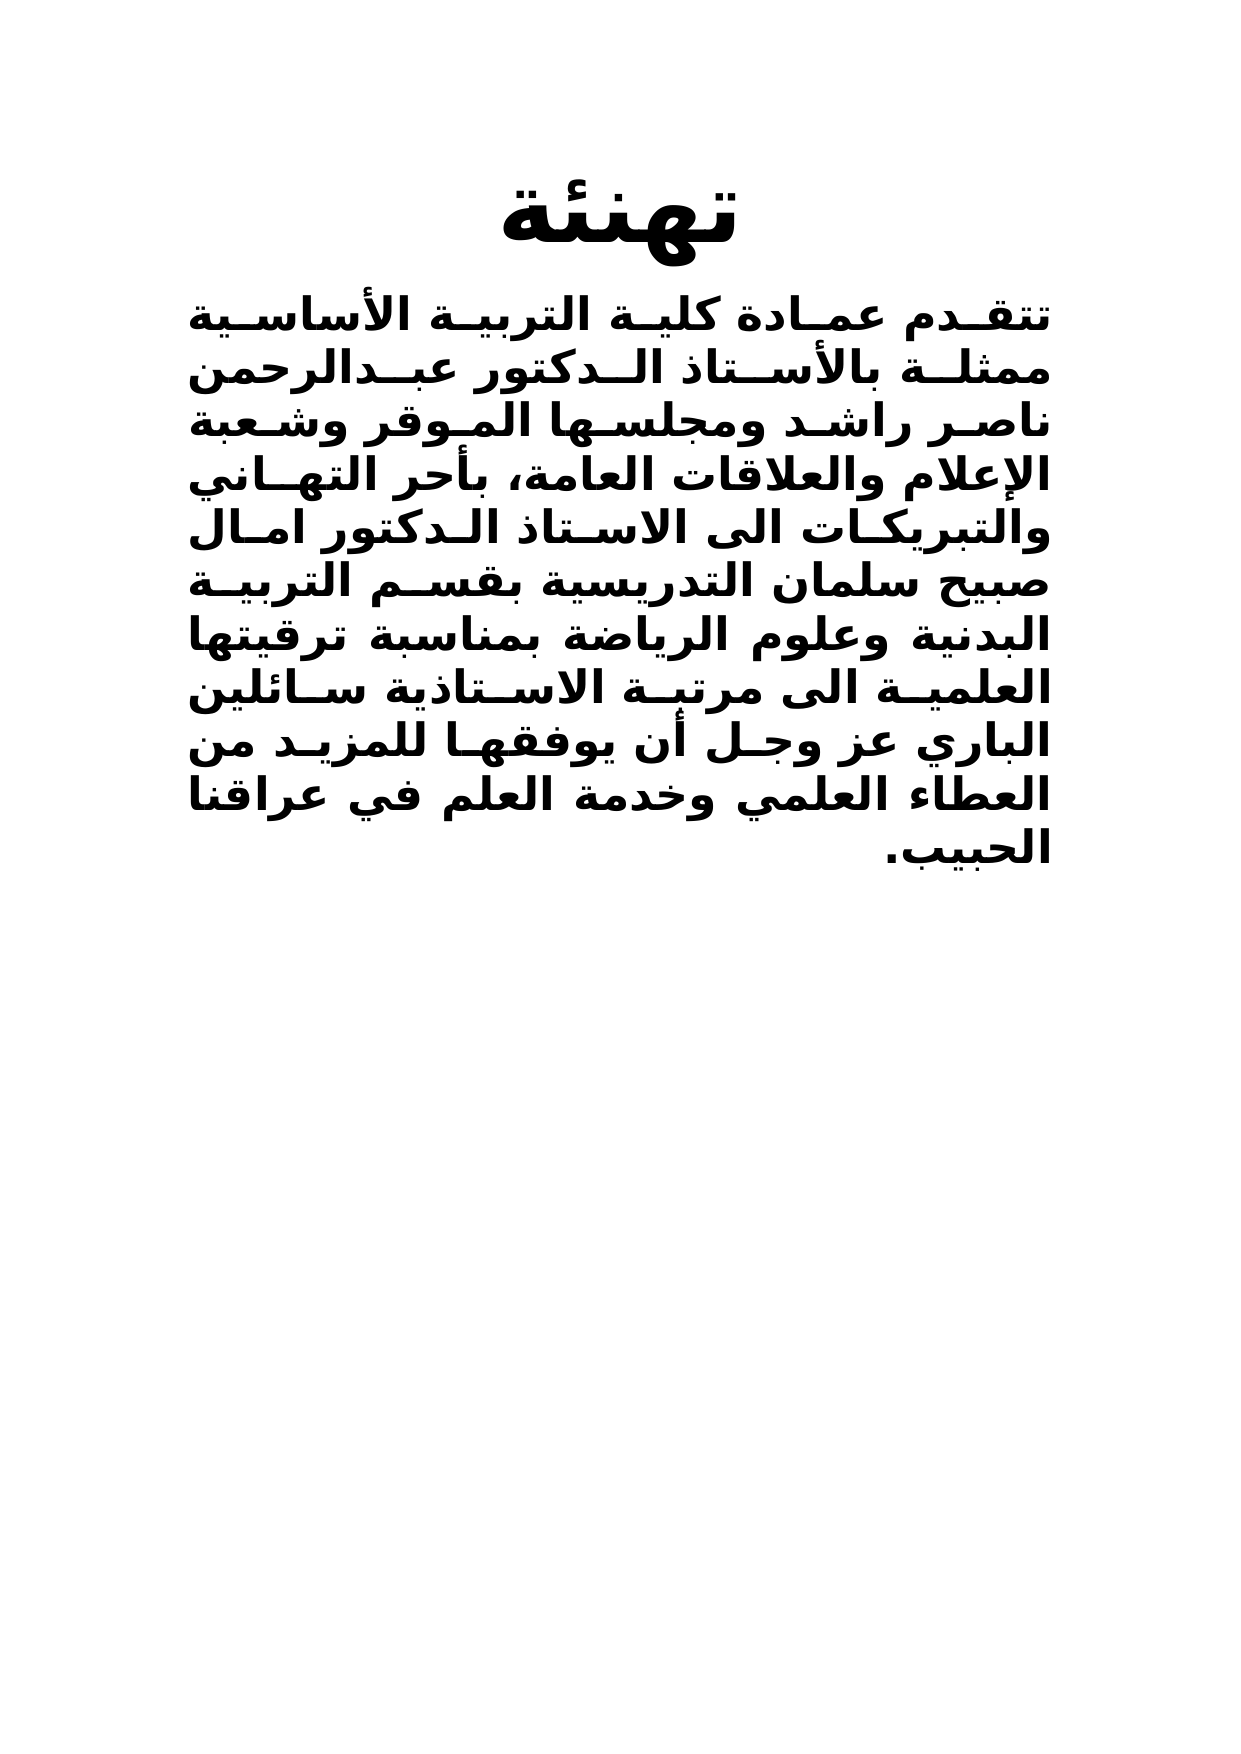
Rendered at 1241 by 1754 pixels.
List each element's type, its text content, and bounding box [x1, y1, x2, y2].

text تتقدم عمادة كلية التربية الأساسية ممثلة بالأستاذ الدكتور عبدالرحمن ناصر راشد ومجلسها الموقر وشعبة الإعلام والعلاقات العامة، بأحر التهاني والتبريكات الى الاستاذ الدكتور امال صبيح سلمان التدريسية بقسم التربية البدنية وعلوم الرياضة بمناسبة ترقيتها العلمية الى مرتبة الاستاذية سائلين الباري عز وجل أن يوفقها للمزيد من العطاء العلمي وخدمة العلم في عراقنا الحبيب. [187, 287, 1053, 874]
text تهنئة [187, 150, 1053, 266]
